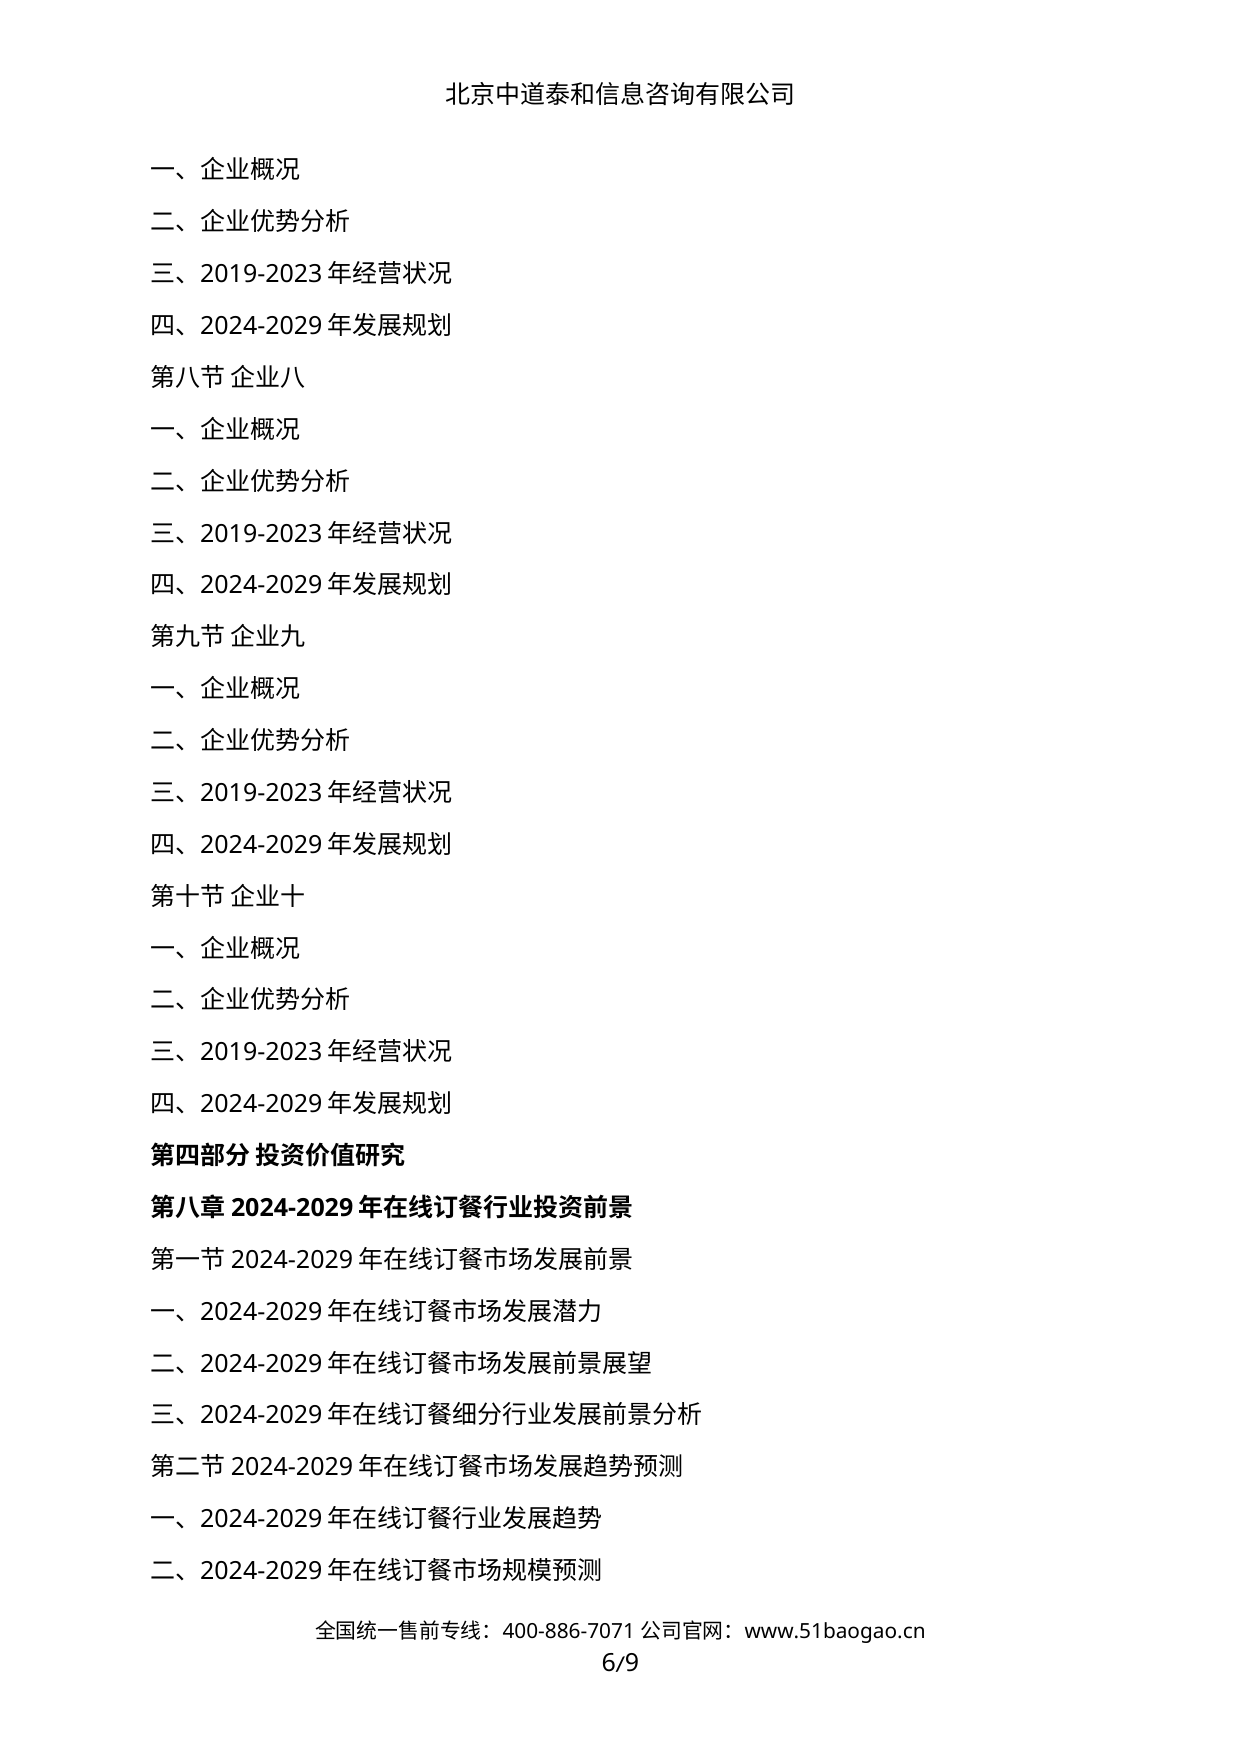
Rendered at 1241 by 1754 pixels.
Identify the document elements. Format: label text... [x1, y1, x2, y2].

text 一、企业概况 [150, 669, 1090, 705]
text 三、2019-2023年经营状况 [150, 513, 1090, 549]
text 三、2019-2023年经营状况 [150, 772, 1090, 809]
text 二、企业优势分析 [150, 202, 1090, 238]
text 第一节 2024-2029年在线订餐市场发展前景 [150, 1239, 1090, 1276]
text 三、2019-2023年经营状况 [150, 254, 1090, 290]
text 一、企业概况 [150, 928, 1090, 964]
text 一、企业概况 [150, 409, 1090, 446]
text 一、企业概况 [150, 150, 1090, 186]
text 第八节 企业八 [150, 357, 1090, 394]
text 四、2024-2029年发展规划 [150, 306, 1090, 342]
text 第四部分 投资价值研究 [150, 1136, 1090, 1172]
text 一、2024-2029年在线订餐市场发展潜力 [150, 1291, 1090, 1327]
text 第八章 2024-2029年在线订餐行业投资前景 [150, 1187, 1090, 1224]
text 二、企业优势分析 [150, 980, 1090, 1016]
text 二、企业优势分析 [150, 461, 1090, 497]
text 三、2019-2023年经营状况 [150, 1032, 1090, 1068]
text 第二节 2024-2029年在线订餐市场发展趋势预测 [150, 1447, 1090, 1483]
text 四、2024-2029年发展规划 [150, 824, 1090, 861]
text 二、2024-2029年在线订餐市场规模预测 [150, 1551, 1090, 1587]
text 四、2024-2029年发展规划 [150, 1084, 1090, 1120]
text 四、2024-2029年发展规划 [150, 565, 1090, 601]
text 二、企业优势分析 [150, 721, 1090, 757]
text 一、2024-2029年在线订餐行业发展趋势 [150, 1499, 1090, 1535]
text 第十节 企业十 [150, 876, 1090, 912]
text 二、2024-2029年在线订餐市场发展前景展望 [150, 1343, 1090, 1379]
text 第九节 企业九 [150, 617, 1090, 653]
text 三、2024-2029年在线订餐细分行业发展前景分析 [150, 1395, 1090, 1431]
